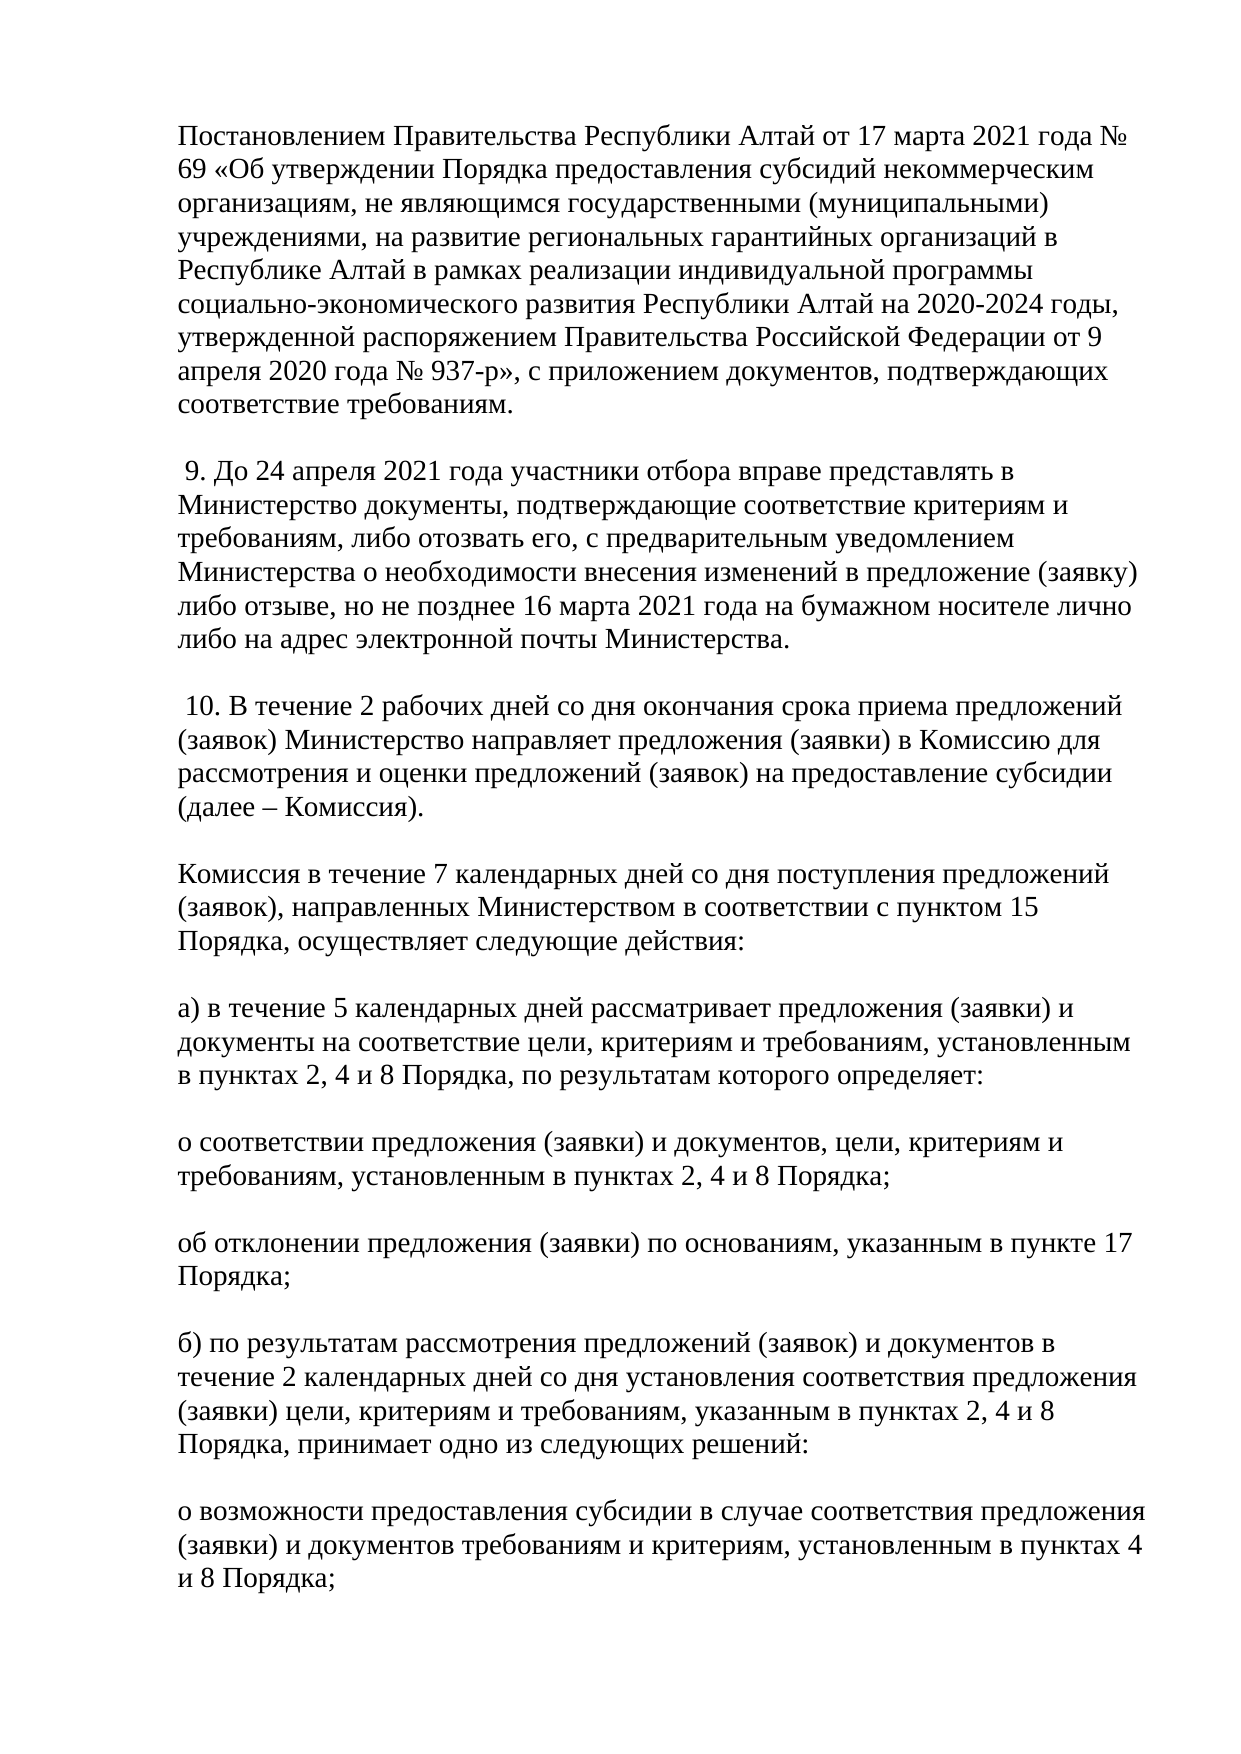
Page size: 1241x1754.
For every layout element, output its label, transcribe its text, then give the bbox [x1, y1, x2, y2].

text 10. В течение 2 рабочих дней со дня окончания срока приема предложений (заявок) Министерство направляет предложения (заявки) в Комиссию для рассмотрения и оценки предложений (заявок) на предоставление субсидии (далее – Комиссия). [177, 688, 1152, 822]
text а) в течение 5 календарных дней рассматривает предложения (заявки) и документы на соответствие цели, критериям и требованиям, установленным в пунктах 2, 4 и 8 Порядка, по результатам которого определяет: [177, 990, 1152, 1091]
text об отклонении предложения (заявки) по основаниям, указанным в пункте 17 Порядка; [177, 1225, 1152, 1292]
text б) по результатам рассмотрения предложений (заявок) и документов в течение 2 календарных дней со дня установления соответствия предложения (заявки) цели, критериям и требованиям, указанным в пунктах 2, 4 и 8 Порядка, принимает одно из следующих решений: [177, 1326, 1152, 1460]
text о возможности предоставления субсидии в случае соответствия предложения (заявки) и документов требованиям и критериям, установленным в пунктах 4 и 8 Порядка; [177, 1493, 1152, 1594]
text о соответствии предложения (заявки) и документов, цели, критериям и требованиям, установленным в пунктах 2, 4 и 8 Порядка; [177, 1124, 1152, 1191]
text 9. До 24 апреля 2021 года участники отбора вправе представлять в Министерство документы, подтверждающие соответствие критериям и требованиям, либо отозвать его, с предварительным уведомлением Министерства о необходимости внесения изменений в предложение (заявку) либо отзыве, но не позднее 16 марта 2021 года на бумажном носителе лично либо на адрес электронной почты Министерства. [177, 453, 1152, 655]
text Комиссия в течение 7 календарных дней со дня поступления предложений (заявок), направленных Министерством в соответствии с пунктом 15 Порядка, осуществляет следующие действия: [177, 856, 1152, 957]
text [177, 118, 1152, 420]
